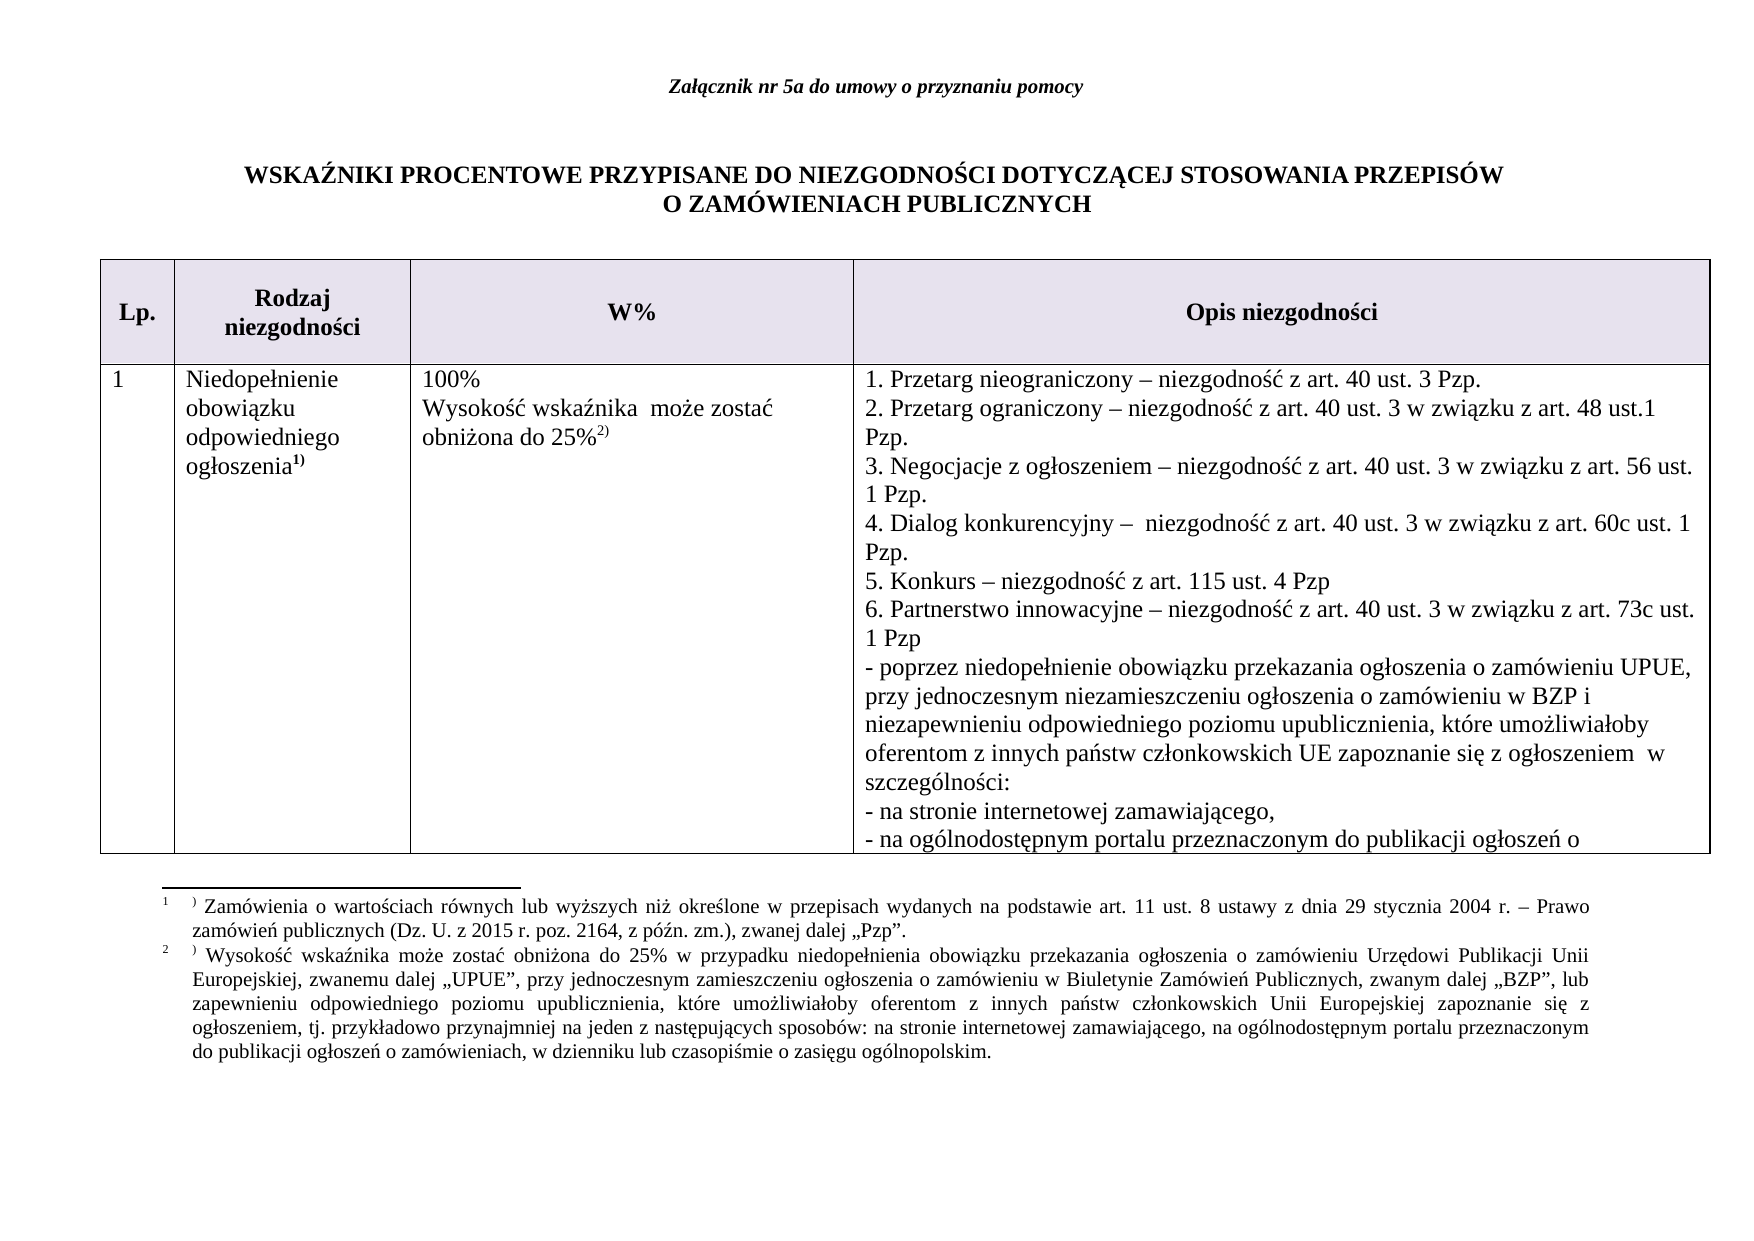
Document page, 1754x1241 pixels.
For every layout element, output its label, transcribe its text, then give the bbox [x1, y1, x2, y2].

table_header W% [411, 260, 853, 363]
table_header Rodzaj niezgodności [175, 260, 410, 363]
table_cell 1. Przetarg nieograniczony – niezgodność z art. 40 ust. 3 Pzp. 2. Przetarg ograniczony – niezgodność z art. 40 ust. 3 w związku z art. 48 ust.1 Pzp. 3. Negocjacje z ogłoszeniem – niezgodność z art. 40 ust. 3 w związku z art. 56 ust. 1 Pzp. 4. Dialog konkurencyjny – niezgodność z art. 40 ust. 3 w związku z art. 60c ust. 1 Pzp. 5. Konkurs – niezgodność z art. 115 ust. 4 Pzp 6. Partnerstwo innowacyjne – niezgodność z art. 40 ust. 3 w związku z art. 73c ust. 1 Pzp - poprzez niedopełnienie obowiązku przekazania ogłoszenia o zamówieniu UPUE, przy jednoczesnym niezamieszczeniu ogłoszenia o zamówieniu w BZP i niezapewnieniu odpowiedniego poziomu upublicznienia, które umożliwiałoby oferentom z innych państw członkowskich UE zapoznanie się z ogłoszeniem w szczególności: - na stronie internetowej zamawiającego, - na ogólnodostępnym portalu przeznaczonym do publikacji ogłoszeń o zamówieniach, - w dzienniku lub czasopiśmie o zasięgu ogólnopolskim. 7. Punkty 1–6 stosuje się odpowiednio do wymienionych w tych punktach przypadków naruszeń przywołanych przepisów w powiązaniu z naruszeniem art. 32 ust. 2 i 4 Pzp, tj. poprzez zaniżenie wartości zamówienia lub wybranie sposobu obliczania wartości zamówienia, które powodują, że wartość zamówienia jest mniejsza niż kwoty określone w przepisach wydanych na podstawie art. 11 ust. 8 Pzp. [854, 365, 1709, 853]
text Wskaźniki procentowe przypisane do niezgodności dotyczącej stosowania przepisów o zamówieniach publicznych [162, 160, 1591, 218]
table_header Opis niezgodności [854, 260, 1709, 363]
table_cell Niedopełnienie obowiązku odpowiedniego ogłoszenia) [175, 365, 410, 853]
table_cell 100% Wysokość wskaźnika może zostać obniżona do 25%) [411, 365, 853, 853]
table_header Lp. [101, 260, 174, 363]
table_cell 1 [101, 365, 174, 853]
